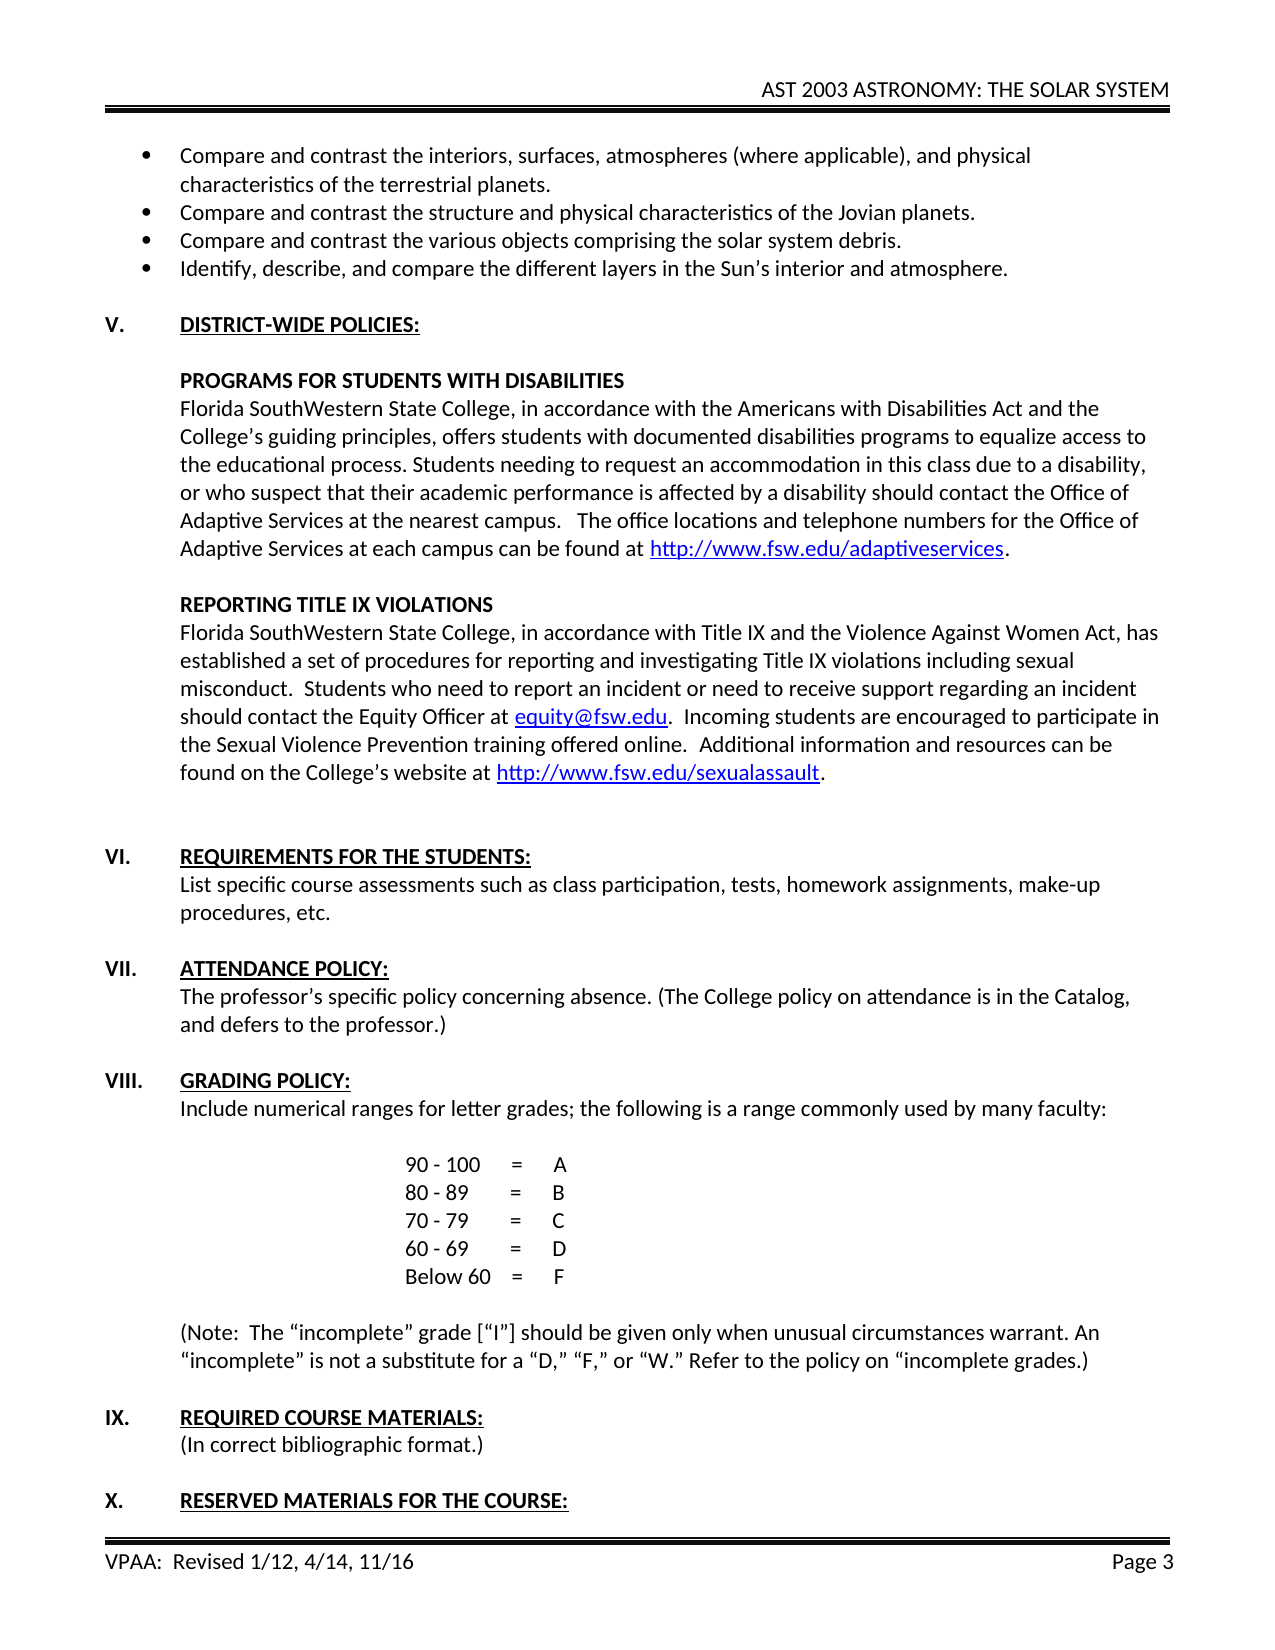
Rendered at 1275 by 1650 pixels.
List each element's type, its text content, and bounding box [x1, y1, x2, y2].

text REPORTING TITLE IX VIOLATIONS [180, 590, 1170, 618]
text Programs for Students with Disabilities [180, 366, 1170, 394]
text Below 60 = F [405, 1262, 1170, 1291]
list Compare and contrast the various objects comprising the solar system debris. [142, 226, 1170, 254]
text Florida SouthWestern State College, in accordance with Title IX and the Violence Against Women Act, has established a set of procedures for reporting and investigating Title IX violations including sexual misconduct. Students who need to report an incident or need to receive support regarding an incident should contact the Equity Officer at equity@fsw.edu. Incoming students are encouraged to participate in the Sexual Violence Prevention training offered online. Additional information and resources can be found on the College’s website at http://www.fsw.edu/sexualassault. [180, 618, 1170, 786]
text Include numerical ranges for letter grades; the following is a range commonly used by many faculty: [180, 1094, 1170, 1122]
text 90 - 100 = A [405, 1150, 1170, 1178]
list DISTRICT-WIDE POLICIES: [105, 310, 1170, 338]
list ATTENDANCE POLICY: [105, 954, 1170, 982]
list GRADING POLICY: [105, 1066, 1170, 1094]
list Identify, describe, and compare the different layers in the Sun’s interior and atmosphere. [142, 254, 1170, 282]
text List specific course assessments such as class participation, tests, homework assignments, make-up procedures, etc. [180, 870, 1170, 926]
list REQUIRED COURSE MATERIALS: [105, 1403, 1170, 1431]
text (In correct bibliographic format.) [180, 1431, 1170, 1459]
text 60 - 69 = D [405, 1234, 1170, 1262]
list REQUIREMENTS FOR THE STUDENTS: [105, 842, 1170, 870]
list RESERVED MATERIALS FOR THE COURSE: [105, 1487, 1170, 1515]
text Florida SouthWestern State College, in accordance with the Americans with Disabilities Act and the College’s guiding principles, offers students with documented disabilities programs to equalize access to the educational process. Students needing to request an accommodation in this class due to a disability, or who suspect that their academic performance is affected by a disability should contact the Office of Adaptive Services at the nearest campus. The office locations and telephone numbers for the Office of Adaptive Services at each campus can be found at http://www.fsw.edu/adaptiveservices. [180, 394, 1170, 562]
text The professor’s specific policy concerning absence. (The College policy on attendance is in the Catalog, and defers to the professor.) [180, 982, 1170, 1038]
text 80 - 89 = B [405, 1178, 1170, 1206]
list Compare and contrast the interiors, surfaces, atmospheres (where applicable), and physical characteristics of the terrestrial planets. [142, 142, 1170, 198]
text 70 - 79 = C [405, 1206, 1170, 1234]
list Compare and contrast the structure and physical characteristics of the Jovian planets. [142, 198, 1170, 226]
text (Note: The “incomplete” grade [“I”] should be given only when unusual circumstances warrant. An “incomplete” is not a substitute for a “D,” “F,” or “W.” Refer to the policy on “incomplete grades.) [180, 1318, 1170, 1374]
